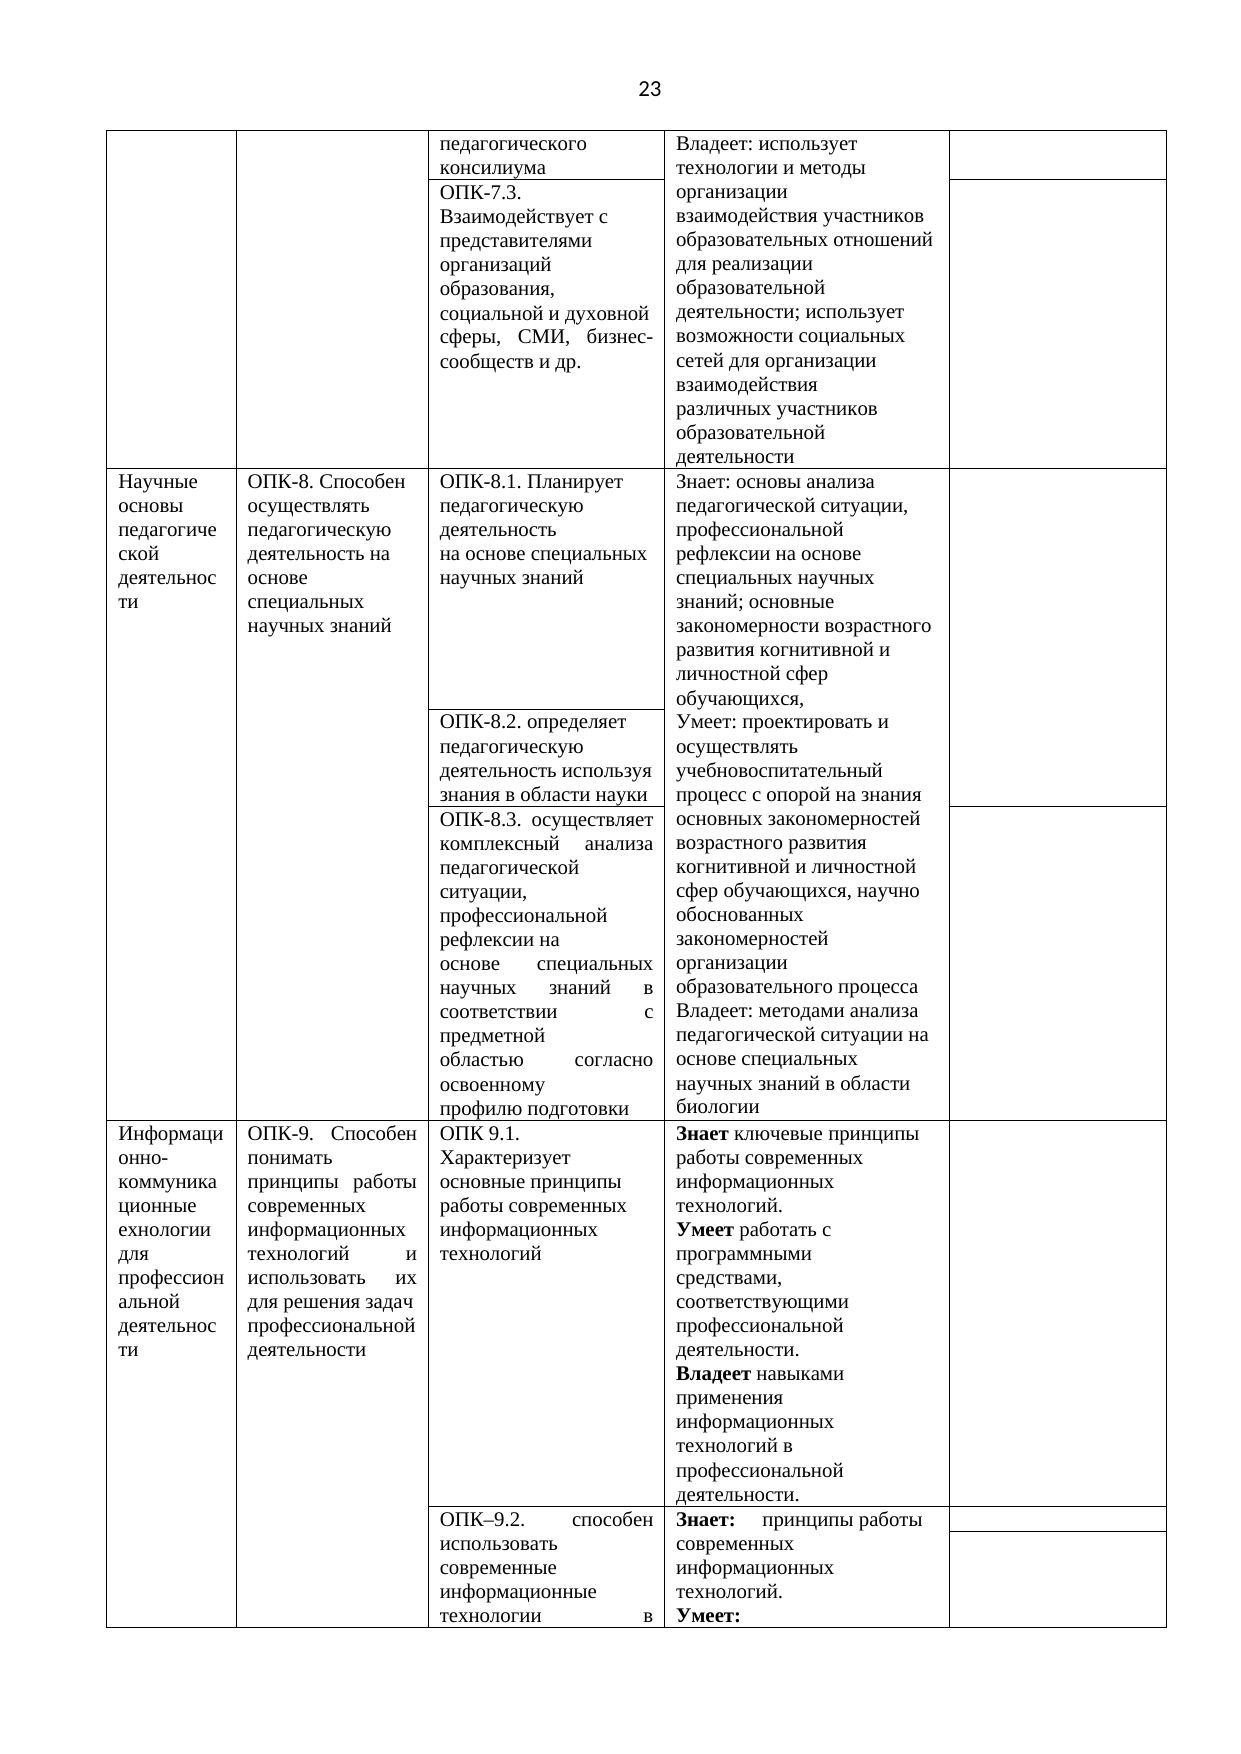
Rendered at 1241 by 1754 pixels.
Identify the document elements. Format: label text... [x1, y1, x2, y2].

table_cell Научные основы педагогической деятельности [107, 469, 236, 1119]
table_cell ОПК-7.3. Взаимодействует с представителями организаций образования, социальной и духовной сферы, СМИ, бизнес-сообществ и др. [429, 180, 664, 468]
table_cell ОПК-9. Способен понимать принципы работы современных информационных технологий и использовать их для решения задач профессиональной деятельности [237, 1121, 428, 1627]
table_cell Информационно-коммуникационные ехнологии для профессиональной деятельности [107, 1121, 236, 1627]
table_cell [950, 131, 1166, 179]
table_cell ОПК-8. Способен осуществлять педагогическую деятельность на основе специальных научных знаний [237, 469, 428, 1119]
table_cell ОПК-8.3. осуществляет комплексный анализа педагогической ситуации, профессиональной рефлексии на основе специальных научных знаний в соответствии с предметной областью согласно освоенному профилю подготовки [429, 807, 664, 1119]
table_cell ОПК-8.1. Планирует педагогическую деятельность на основе специальных научных знаний [429, 469, 664, 708]
table_cell Знает ключевые принципы работы современных информационных технологий. Умеет работать с программными средствами, соответствующими профессиональной деятельности. Владеет навыками применения информационных технологий в профессиональной деятельности. [665, 1121, 949, 1506]
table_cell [429, 131, 664, 179]
table_cell [950, 469, 1166, 806]
table_cell Знает: основы анализа педагогической ситуации, профессиональной рефлексии на основе специальных научных знаний; основные закономерности возрастного развития когнитивной и личностной сфер обучающихся, Умеет: проектировать и осуществлять учебновоспитательный процесс с опорой на знания основных закономерностей возрастного развития когнитивной и личностной сфер обучающихся, научно обоснованных закономерностей организации образовательного процесса Владеет: методами анализа педагогической ситуации на основе специальных научных знаний в области биологии [665, 469, 949, 1119]
table_cell [950, 180, 1166, 468]
table_cell ОПК 9.1. Характеризует основные принципы работы современных информационных технологий [429, 1121, 664, 1506]
table_cell ОПК–9.2. способен использовать современные информационные технологии в профессиональной деятельности [429, 1507, 664, 1627]
table_cell [950, 1121, 1166, 1506]
table_cell Знает:  принципы работы современных информационных технологий. Умеет:  использовать современные информационные технологии для решения задач профессиональной деятельности . Владеет:  навыками использования современных информационных технологий для решения задач профессиональной деятельности [665, 1507, 949, 1627]
table_cell ОПК-8.2. определяет педагогическую деятельность используя знания в области науки [429, 710, 664, 806]
table_cell [950, 1507, 1166, 1531]
table_cell [950, 807, 1166, 1119]
table_cell [950, 1532, 1166, 1627]
